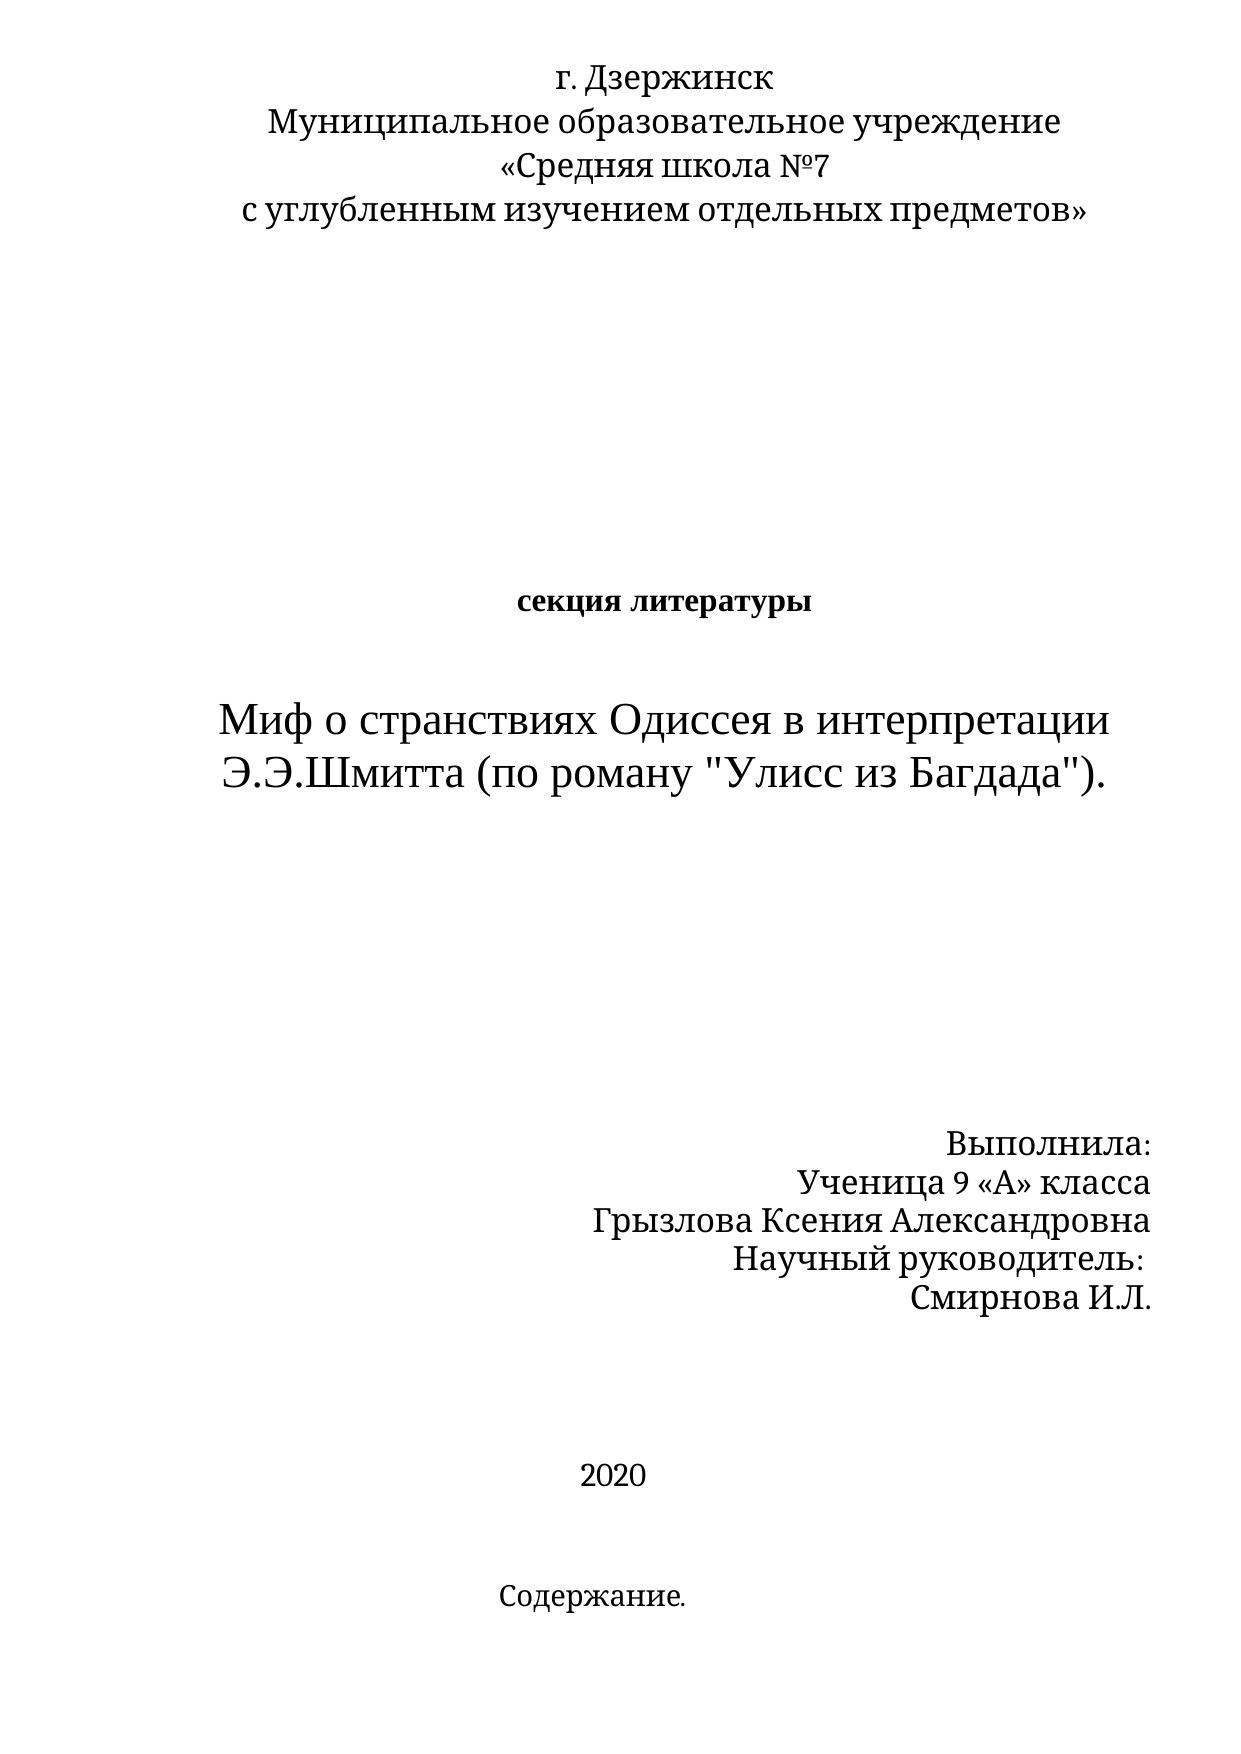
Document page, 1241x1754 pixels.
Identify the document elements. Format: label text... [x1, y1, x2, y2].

text Выполнила: Ученица 9 «А» класса Грызлова Ксения Александровна Научный руководитель: Смирнова И.Л. [177, 1126, 1152, 1317]
text г. Дзержинск Муниципальное образовательное учреждение «Средняя школа №7 с углубленным изучением отдельных предметов» [177, 59, 1152, 229]
text 2020 [177, 1456, 1152, 1494]
text Содержание. [177, 1580, 1152, 1614]
text секция литературы [177, 580, 1152, 618]
text Миф о странствиях Одиссея в интерпретации Э.Э.Шмитта (по роману "Улисс из Багдада"). [177, 692, 1152, 797]
